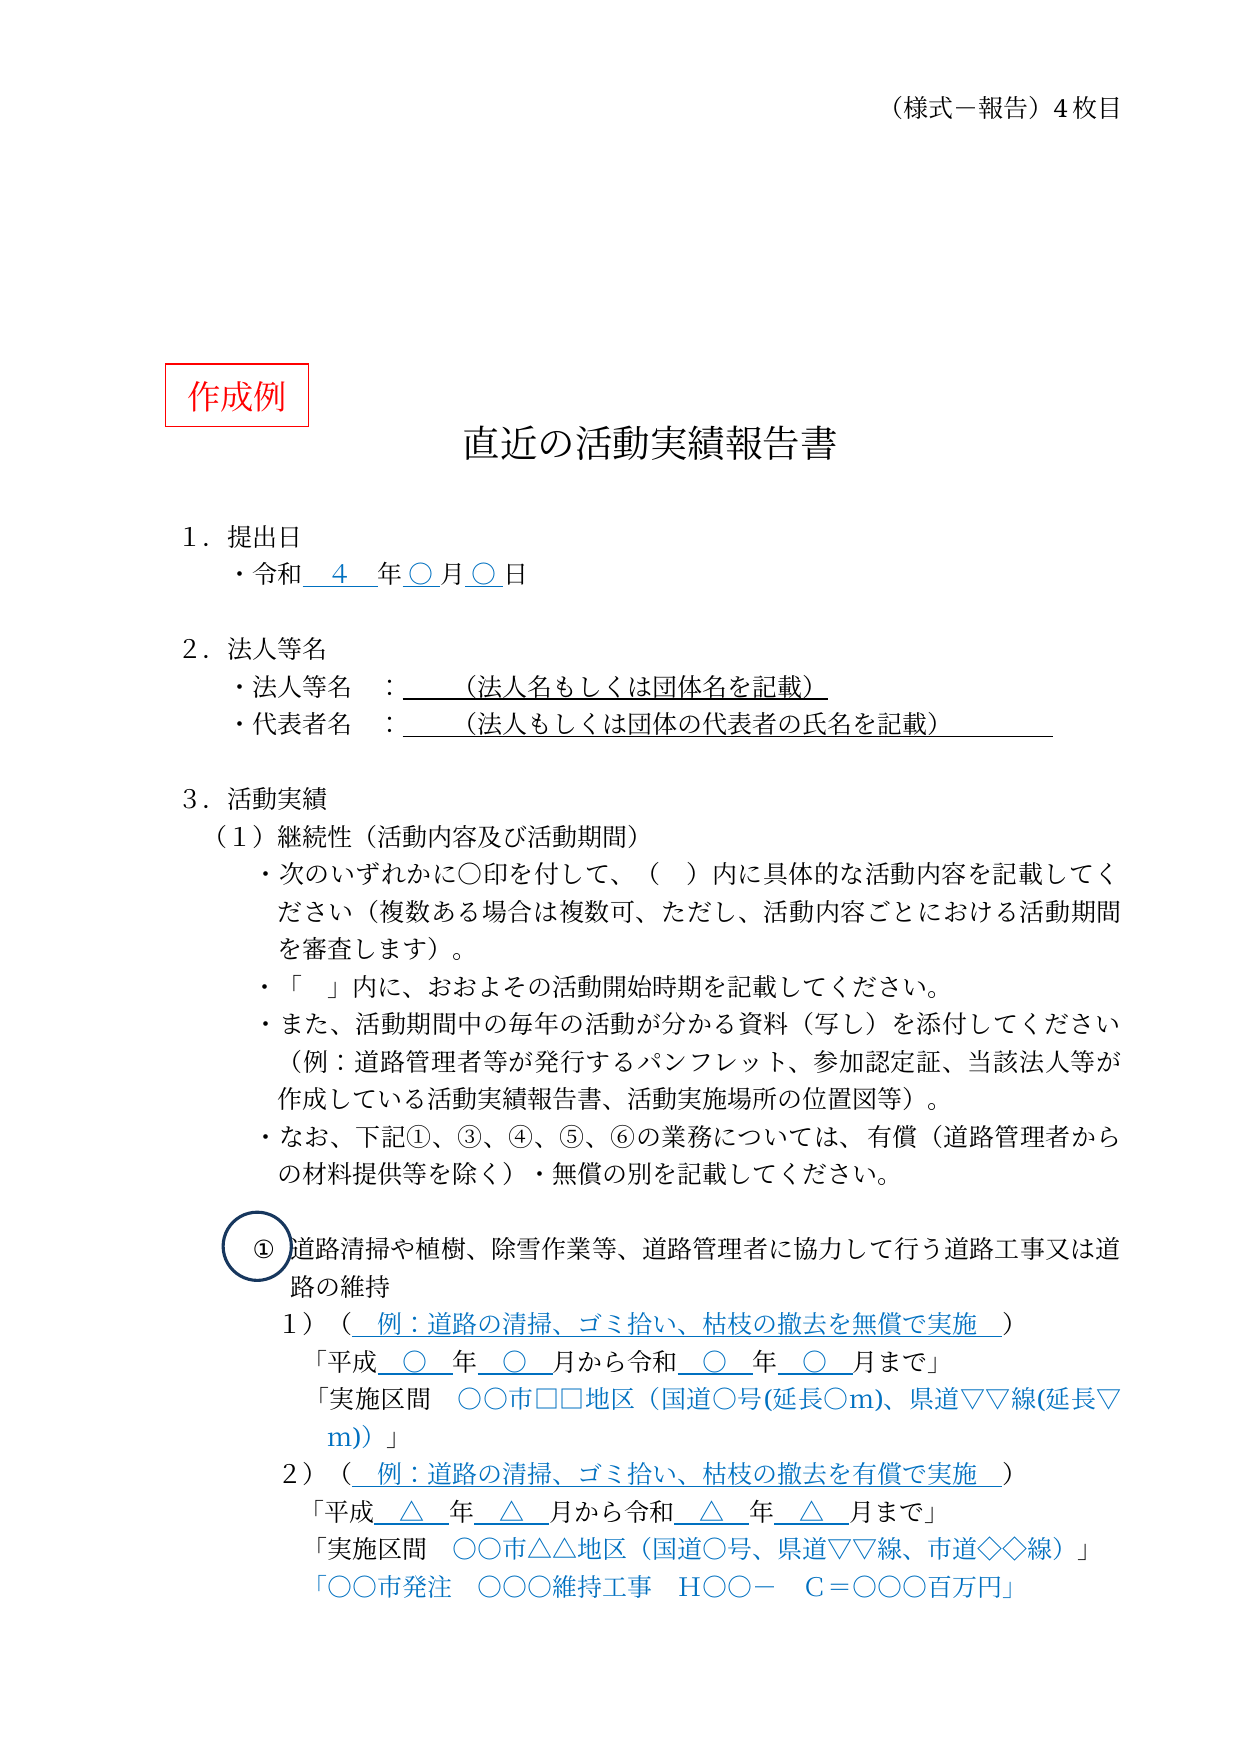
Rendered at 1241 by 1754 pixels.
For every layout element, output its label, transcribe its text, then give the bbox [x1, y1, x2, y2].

text ３．活動実績 [177, 779, 1122, 816]
text ・「 」内に、おおよその活動開始時期を記載してください。 [177, 966, 1122, 1004]
text 「平成 △ 年 △ 月から令和 △ 年 △ 月まで」 [199, 1491, 1122, 1529]
text 「○○市発注 ○○○維持工事 Ｈ○○－ Ｃ＝○○○百万円」 [177, 1566, 1122, 1604]
text 「実施区間 ○○市□□地区（国道○号(延長○ｍ)、県道▽▽線(延長▽ｍ)）」 [177, 1379, 1122, 1454]
text ・代表者名 ： （法人もしくは団体の代表者の氏名を記載） [177, 704, 1122, 741]
text １）（ 例：道路の清掃、ゴミ拾い、枯枝の撤去を無償で実施 ） [252, 1304, 1122, 1341]
list 道路清掃や植樹、除雪作業等、道路管理者に協力して行う道路工事又は道路の維持 [252, 1229, 1122, 1304]
text ・次のいずれかに○印を付して、（ ）内に具体的な活動内容を記載してください（複数ある場合は複数可、ただし、活動内容ごとにおける活動期間を審査します）。 [177, 854, 1122, 966]
text ・法人等名 ： （法人名もしくは団体名を記載） [177, 666, 1122, 704]
text ・なお、下記①、③、④、⑤、⑥の業務については、有償（道路管理者からの材料提供等を除く）・無償の別を記載してください。 [177, 1116, 1122, 1191]
text 「平成 ○ 年 ○ 月から令和 ○ 年 ○ 月まで」 [177, 1341, 1122, 1379]
text ２）（ 例：道路の清掃、ゴミ拾い、枯枝の撤去を有償で実施 ） [177, 1454, 1122, 1491]
text １．提出日 [177, 516, 1122, 554]
text ・令和 ４ 年 ○ 月 ○ 日 [177, 554, 1122, 591]
text ２．法人等名 [177, 629, 1122, 666]
text ・また、活動期間中の毎年の活動が分かる資料（写し）を添付してください （例：道路管理者等が発行するパンフレット、参加認定証、当該法人等が作成している活動実績報告書、活動実施場所の位置図等）。 [177, 1004, 1122, 1116]
text 「実施区間 ○○市△△地区（国道○号、県道▽▽線、市道◇◇線）」 [177, 1529, 1122, 1566]
text （１）継続性（活動内容及び活動期間） [177, 816, 1122, 854]
text 直近の活動実績報告書 [177, 404, 1122, 479]
